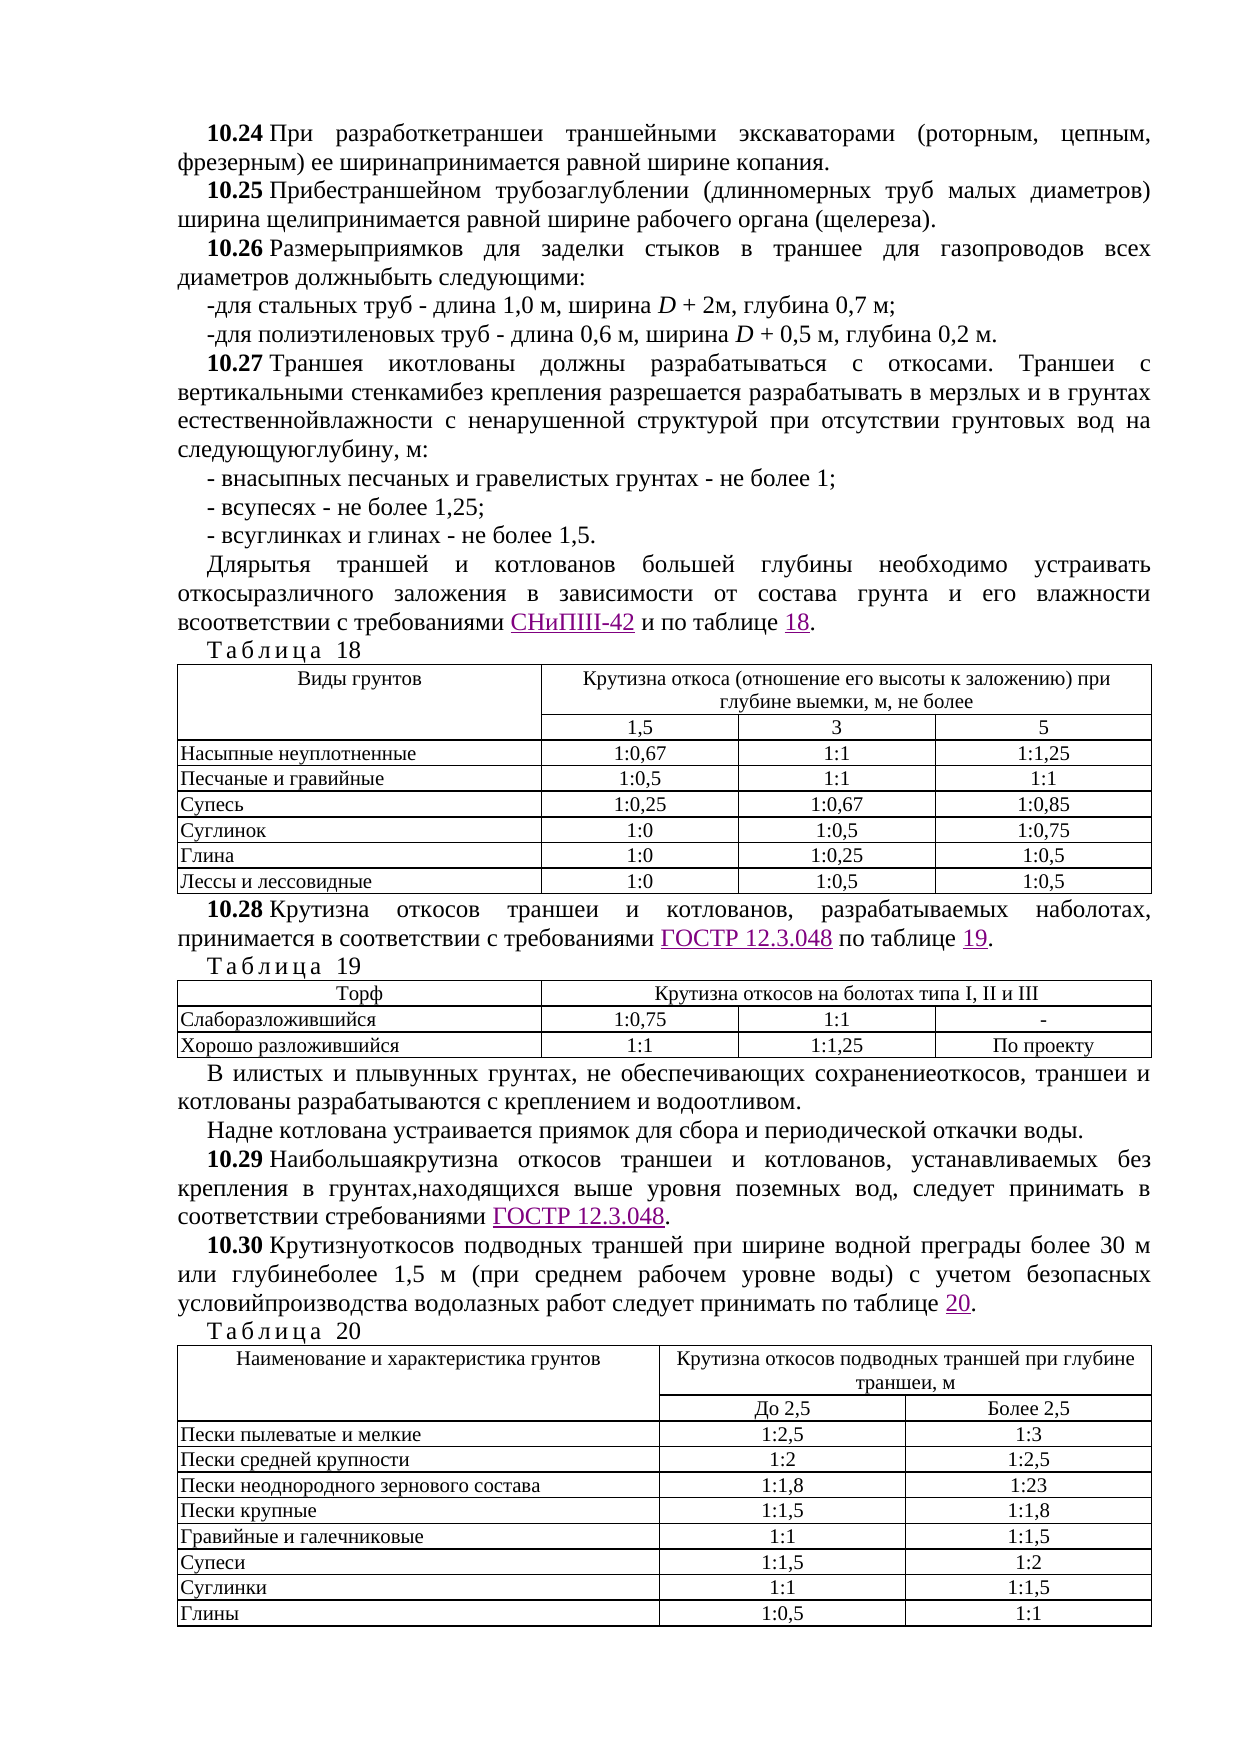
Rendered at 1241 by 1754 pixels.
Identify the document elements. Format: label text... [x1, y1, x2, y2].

text -для стальных труб - длина 1,0 м, ширина D + 2м, глубина 0,7 м; [177, 291, 1152, 319]
text 10.25 Прибестраншейном трубозаглублении (длинномерных труб малых диаметров) ширина щелипринимается равной ширине рабочего органа (щелереза). [177, 176, 1152, 233]
text 10.28 Крутизна откосов траншеи и котлованов, разрабатываемых наболотах, принимается в соответствии с требованиями ГОСТР 12.3.048 по таблице 19. [177, 894, 1152, 951]
text - внасыпных песчаных и гравелистых грунтах - не более 1; [177, 463, 1152, 492]
text Длярытья траншей и котлованов большей глубины необходимо устраивать откосыразличного заложения в зависимости от состава грунта и его влажности всоответствии с требованиями СНиПIII-42 и по таблице 18. [177, 549, 1152, 636]
text Таблица 18 [177, 636, 1152, 664]
text Надне котлована устраивается приямок для сбора и периодической откачки воды. [177, 1115, 1152, 1144]
text 10.27 Траншея икотлованы должны разрабатываться с откосами. Траншеи с вертикальными стенкамибез крепления разрешается разрабатывать в мерзлых и в грунтах естественнойвлажности с ненарушенной структурой при отсутствии грунтовых вод на следующуюглубину, м: [177, 348, 1152, 463]
text -для полиэтиленовых труб - длина 0,6 м, ширина D + 0,5 м, глубина 0,2 м. [177, 319, 1152, 348]
text 10.29 Наибольшаякрутизна откосов траншеи и котлованов, устанавливаемых без крепления в грунтах,находящихся выше уровня поземных вод, следует принимать в соответствии стребованиями ГОСТР 12.3.048. [177, 1144, 1152, 1230]
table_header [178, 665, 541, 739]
text 10.30 Крутизнуоткосов подводных траншей при ширине водной преграды более 30 м или глубинеболее 1,5 м (при среднем рабочем уровне воды) с учетом безопасных условийпроизводства водолазных работ следует принимать по таблице 20. [177, 1230, 1152, 1316]
text - всуглинках и глинах - не более 1,5. [177, 521, 1152, 549]
text 10.26 Размерыприямков для заделки стыков в траншее для газопроводов всех диаметров должныбыть следующими: [177, 233, 1152, 291]
text Таблица 19 [177, 951, 1152, 980]
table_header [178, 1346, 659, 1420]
text Таблица 20 [177, 1316, 1152, 1345]
text - всупесях - не более 1,25; [177, 492, 1152, 521]
text В илистых и плывунных грунтах, не обеспечивающих сохранениеоткосов, траншеи и котлованы разрабатываются с креплением и водоотливом. [177, 1058, 1152, 1115]
text 10.24 При разработкетраншеи траншейными экскаваторами (роторным, цепным, фрезерным) ее ширинапринимается равной ширине копания. [177, 118, 1152, 176]
